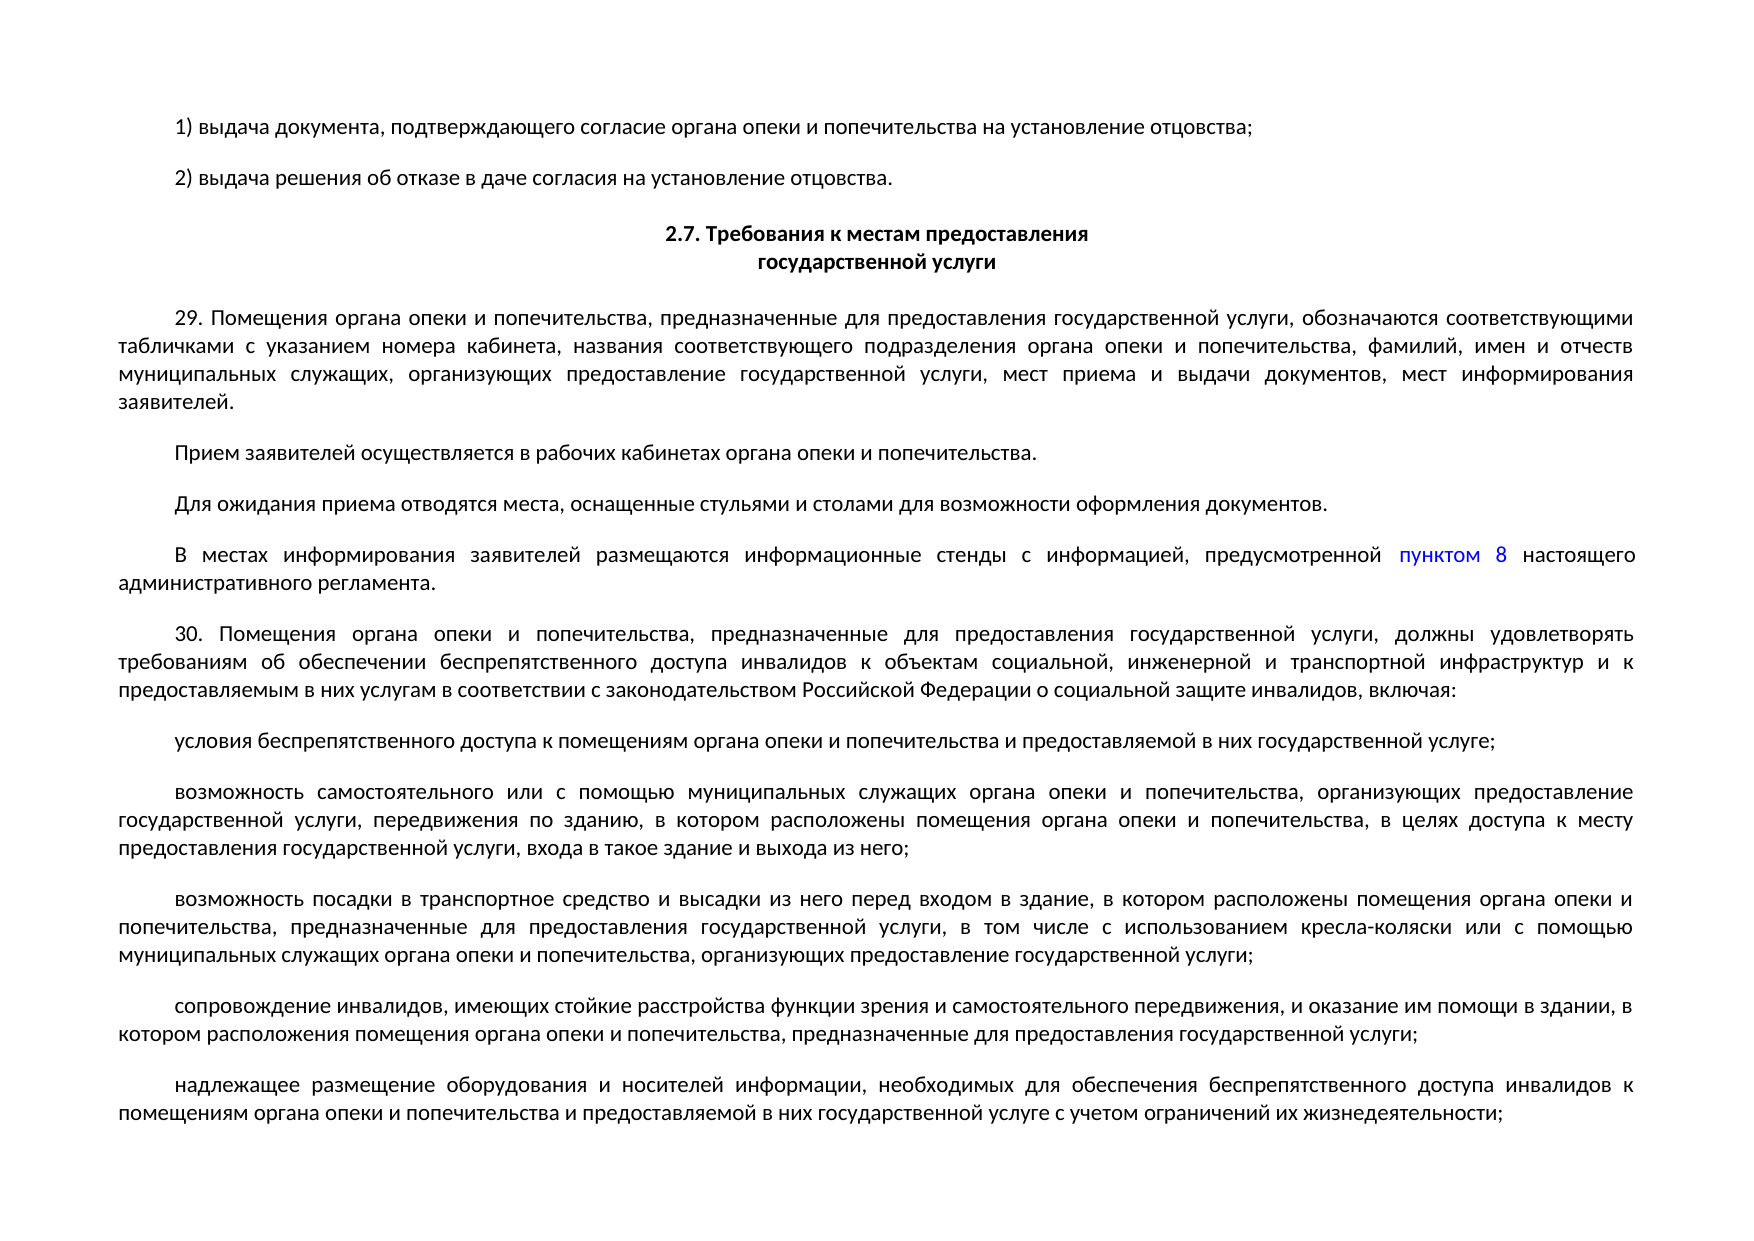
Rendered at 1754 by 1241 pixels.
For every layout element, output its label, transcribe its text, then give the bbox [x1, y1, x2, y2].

text сопровождение инвалидов, имеющих стойкие расстройства функции зрения и самостоятельного передвижения, и оказание им помощи в здании, в котором расположения помещения органа опеки и попечительства, предназначенные для предоставления государственной услуги; [118, 991, 1636, 1047]
text Для ожидания приема отводятся места, оснащенные стульями и столами для возможности оформления документов. [118, 489, 1636, 517]
text Прием заявителей осуществляется в рабочих кабинетах органа опеки и попечительства. [118, 438, 1636, 466]
text надлежащее размещение оборудования и носителей информации, необходимых для обеспечения беспрепятственного доступа инвалидов к помещениям органа опеки и попечительства и предоставляемой в них государственной услуге с учетом ограничений их жизнедеятельности; [118, 1070, 1636, 1126]
text 2) выдача решения об отказе в даче согласия на установление отцовства. [118, 163, 1636, 191]
text возможность самостоятельного или с помощью муниципальных служащих органа опеки и попечительства, организующих предоставление государственной услуги, передвижения по зданию, в котором расположены помещения органа опеки и попечительства, в целях доступа к месту предоставления государственной услуги, входа в такое здание и выхода из него; [118, 777, 1636, 861]
text 1) выдача документа, подтверждающего согласие органа опеки и попечительства на установление отцовства; [118, 112, 1636, 140]
title 2.7. Требования к местам предоставления [118, 219, 1636, 247]
text 29. Помещения органа опеки и попечительства, предназначенные для предоставления государственной услуги, обозначаются соответствующими табличками с указанием номера кабинета, названия соответствующего подразделения органа опеки и попечительства, фамилий, имен и отчеств муниципальных служащих, организующих предоставление государственной услуги, мест приема и выдачи документов, мест информирования заявителей. [118, 303, 1636, 416]
text В местах информирования заявителей размещаются информационные стенды с информацией, предусмотренной пунктом 8 настоящего административного регламента. [118, 540, 1636, 596]
text возможность посадки в транспортное средство и высадки из него перед входом в здание, в котором расположены помещения органа опеки и попечительства, предназначенные для предоставления государственной услуги, в том числе с использованием кресла-коляски или с помощью муниципальных служащих органа опеки и попечительства, организующих предоставление государственной услуги; [118, 884, 1636, 968]
text условия беспрепятственного доступа к помещениям органа опеки и попечительства и предоставляемой в них государственной услуге; [118, 726, 1636, 754]
text 30. Помещения органа опеки и попечительства, предназначенные для предоставления государственной услуги, должны удовлетворять требованиям об обеспечении беспрепятственного доступа инвалидов к объектам социальной, инженерной и транспортной инфраструктур и к предоставляемым в них услугам в соответствии с законодательством Российской Федерации о социальной защите инвалидов, включая: [118, 619, 1636, 703]
title государственной услуги [118, 247, 1636, 275]
